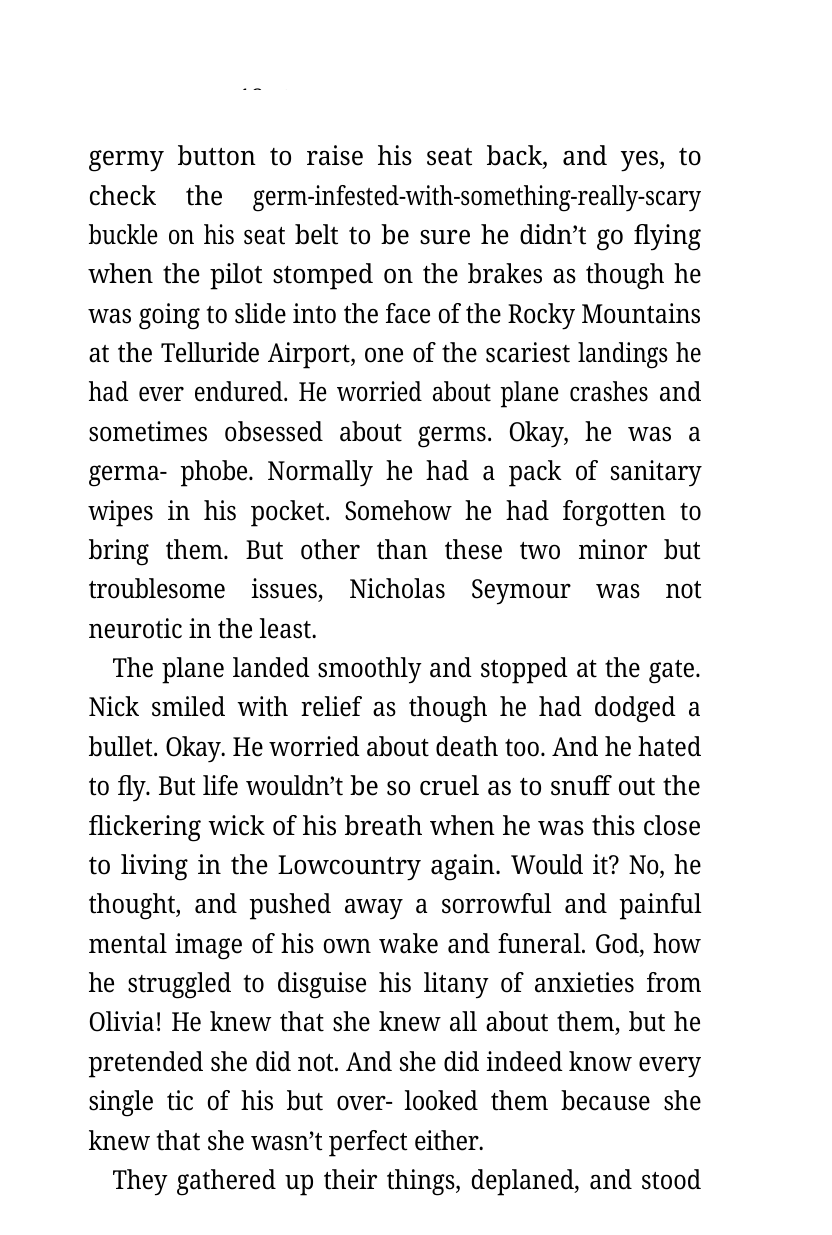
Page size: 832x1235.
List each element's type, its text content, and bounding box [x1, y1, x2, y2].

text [88, 1162, 702, 1197]
text germy button to raise his seat back, and yes, to check the germ-infested-with-something-really-scary buckle on his seat belt to be sure he didn’t go flying when the pilot stomped on the brakes as though he was going to slide into the face of the Rocky Mountains at the Telluride Airport, one of the scariest landings he had ever endured. He worried about plane crashes and sometimes obsessed about germs. Okay, he was a germa- phobe. Normally he had a pack of sanitary wipes in his pocket. Somehow he had forgotten to bring them. But other than these two minor but troublesome issues, Nicholas Seymour was not neurotic in the least. [88, 138, 702, 646]
text The plane landed smoothly and stopped at the gate. Nick smiled with relief as though he had dodged a bullet. Okay. He worried about death too. And he hated to fly. But life wouldn’t be so cruel as to snuff out the flickering wick of his breath when he was this close to living in the Lowcountry again. Would it? No, he thought, and pushed away a sorrowful and painful mental image of his own wake and funeral. God, how he struggled to disguise his litany of anxieties from Olivia! He knew that she knew all about them, but he pretended she did not. And she did indeed know every single tic of his but over- looked them because she knew that she wasn’t perfect either. [88, 650, 702, 1158]
